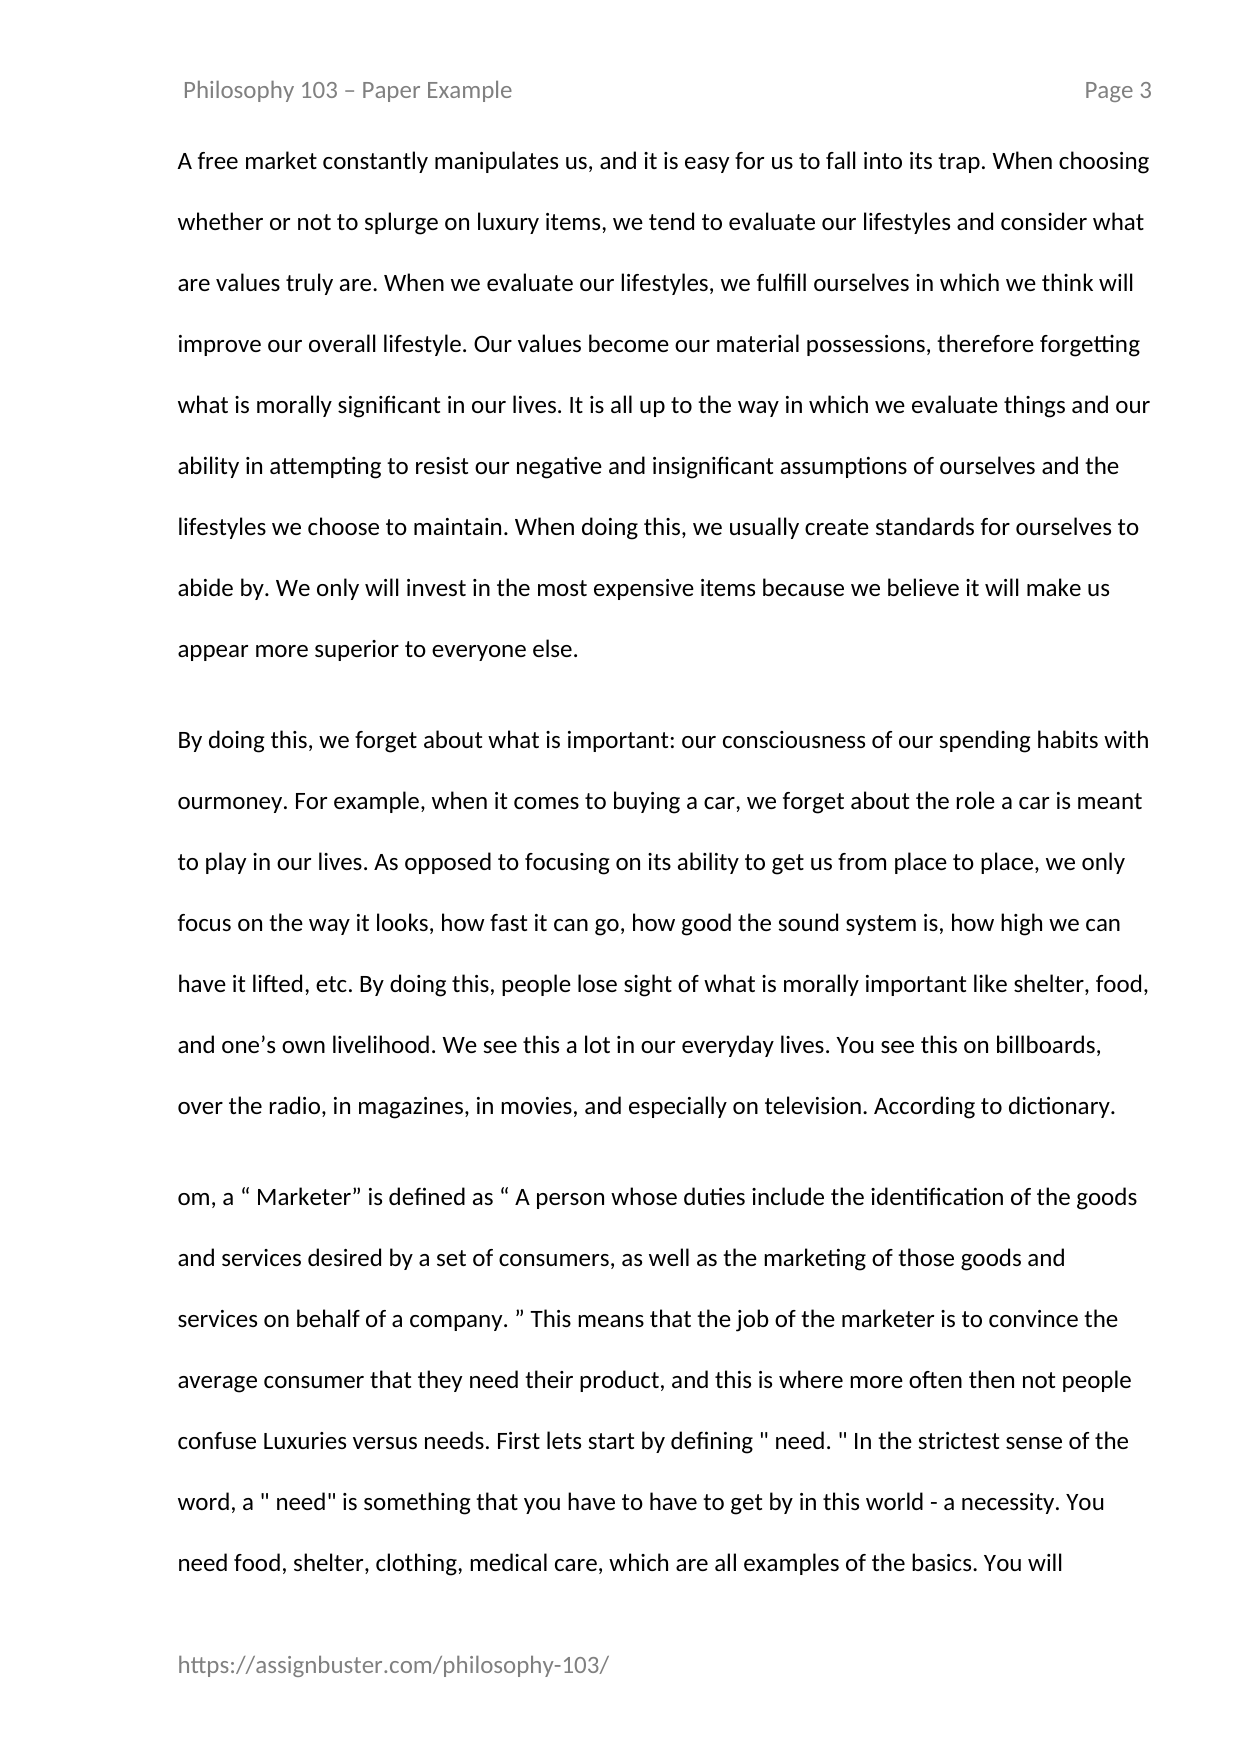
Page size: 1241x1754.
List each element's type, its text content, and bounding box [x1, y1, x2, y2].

text A free market constantly manipulates us, and it is easy for us to fall into its trap. When choosing whether or not to splurge on luxury items, we tend to evaluate our lifestyles and consider what are values truly are. When we evaluate our lifestyles, we fulfill ourselves in which we think will improve our overall lifestyle. Our values become our material possessions, therefore forgetting what is morally significant in our lives. It is all up to the way in which we evaluate things and our ability in attempting to resist our negative and insignificant assumptions of ourselves and the lifestyles we choose to maintain. When doing this, we usually create standards for ourselves to abide by. We only will invest in the most expensive items because we believe it will make us appear more superior to everyone else. [177, 145, 1152, 664]
text By doing this, we forget about what is important: our consciousness of our spending habits with ourmoney. For example, when it comes to buying a car, we forget about the role a car is meant to play in our lives. As opposed to focusing on its ability to get us from place to place, we only focus on the way it looks, how fast it can go, how good the sound system is, how high we can have it lifted, etc. By doing this, people lose sight of what is morally important like shelter, food, and one’s own livelihood. We see this a lot in our everyday lives. You see this on billboards, over the radio, in magazines, in movies, and especially on television. According to dictionary. [177, 724, 1152, 1121]
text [177, 1181, 1152, 1577]
